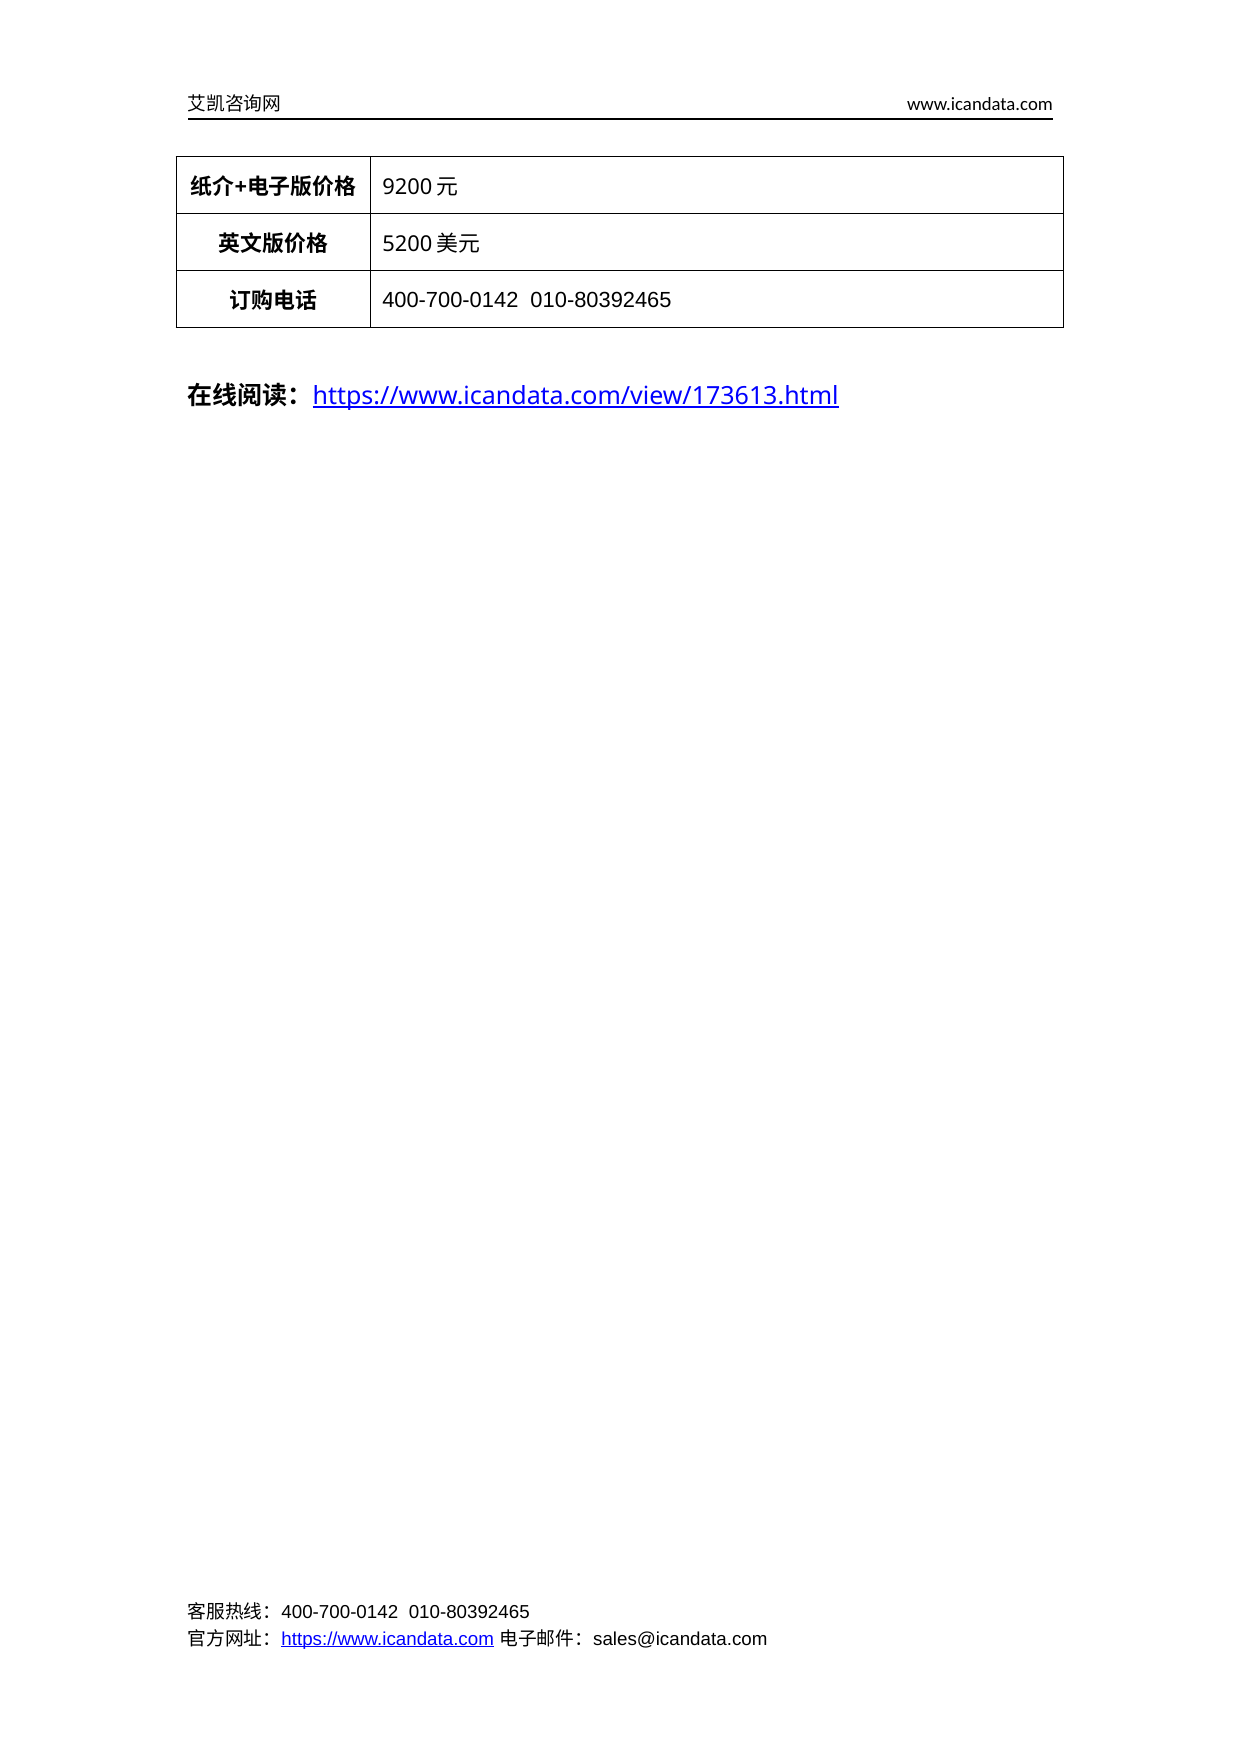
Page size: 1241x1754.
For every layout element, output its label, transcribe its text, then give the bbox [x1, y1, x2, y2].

text 在线阅读：https://www.icandata.com/view/173613.html [187, 361, 1053, 426]
table_cell 9200元 [371, 157, 1063, 213]
table_cell 订购电话 [177, 271, 370, 327]
table_cell 5200美元 [371, 214, 1063, 270]
table_cell 纸介+电子版价格 [177, 157, 370, 213]
table_cell 英文版价格 [177, 214, 370, 270]
table_cell 400-700-0142 010-80392465 [371, 271, 1063, 327]
